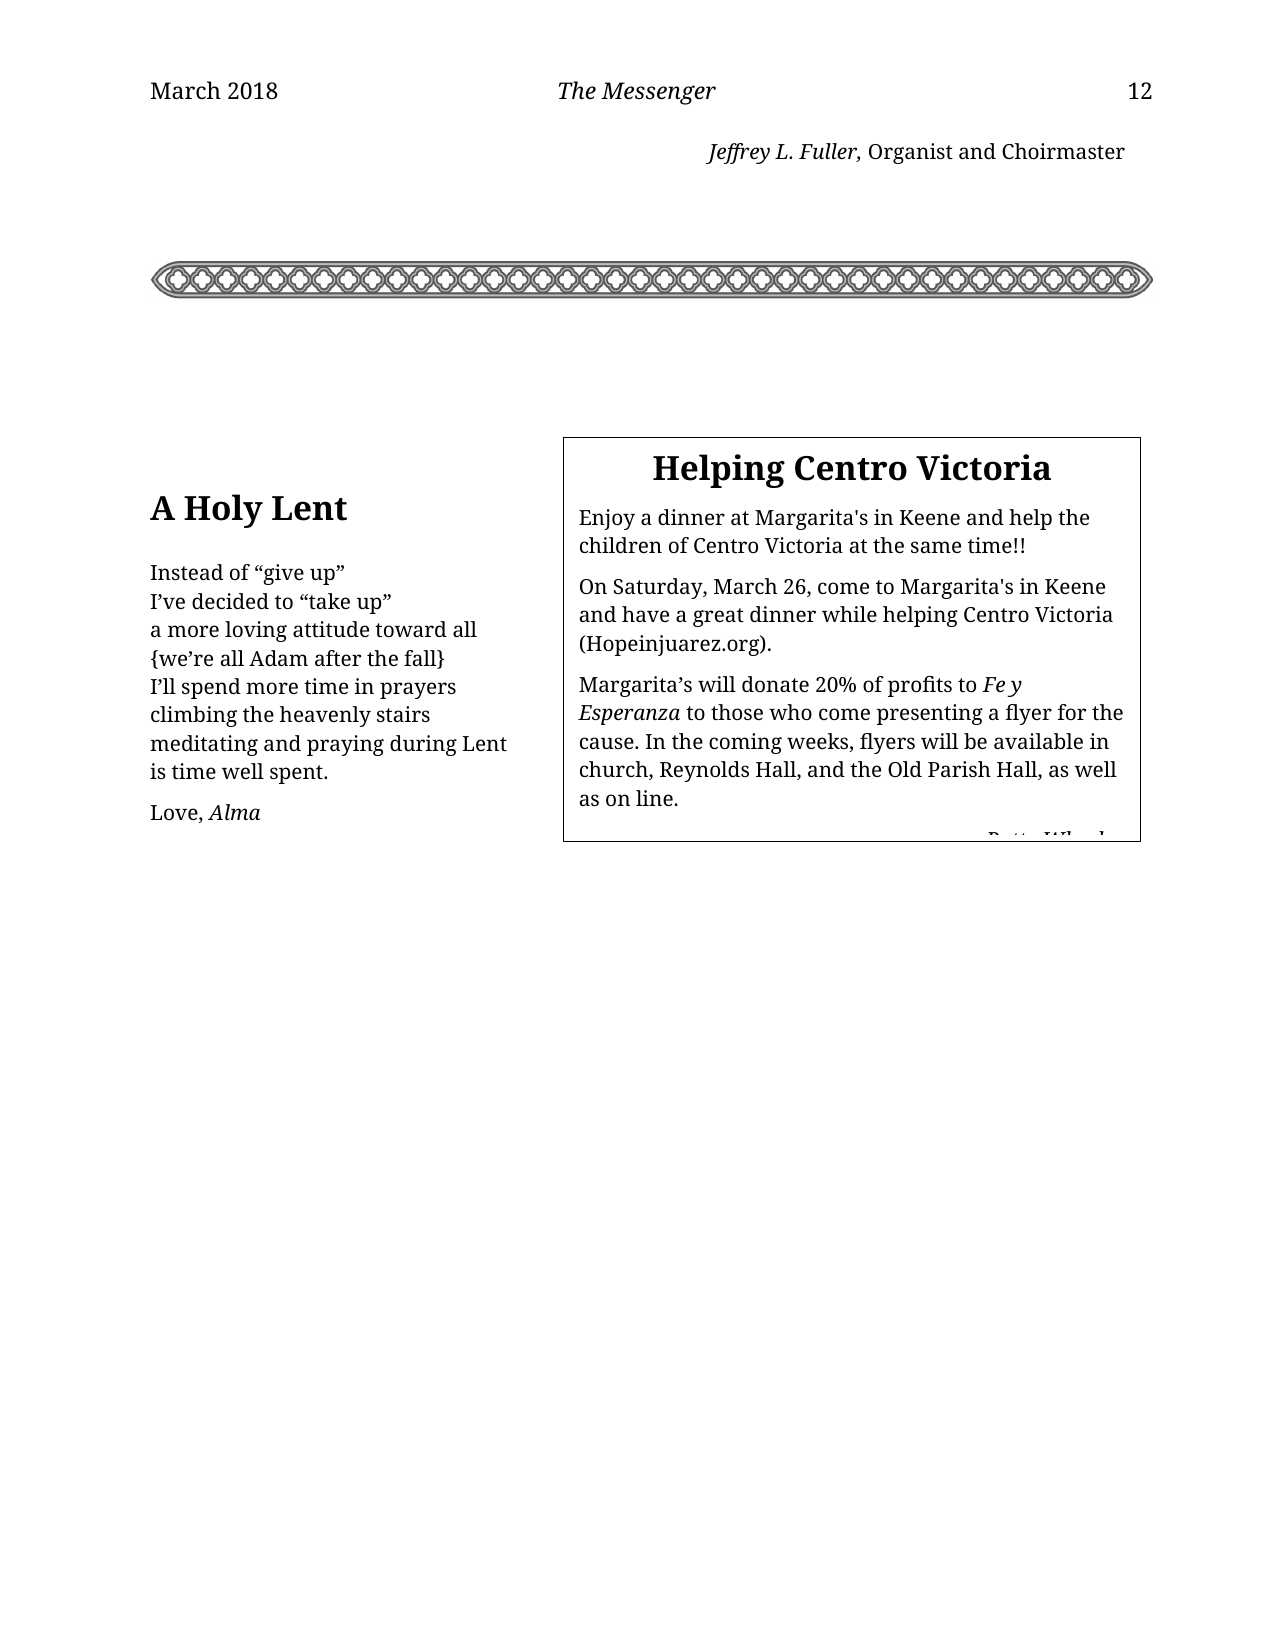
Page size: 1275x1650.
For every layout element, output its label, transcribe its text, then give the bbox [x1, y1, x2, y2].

text Jeffrey L. Fuller, Organist and Choirmaster [150, 137, 1125, 165]
text Love, Alma [150, 798, 563, 827]
picture [150, 260, 1153, 299]
text A Holy Lent Instead of “give up” I’ve decided to “take up” a more loving attitude toward all {we’re all Adam after the fall} I’ll spend more time in prayers climbing the heavenly stairs meditating and praying during Lent is time well spent. [150, 484, 563, 786]
